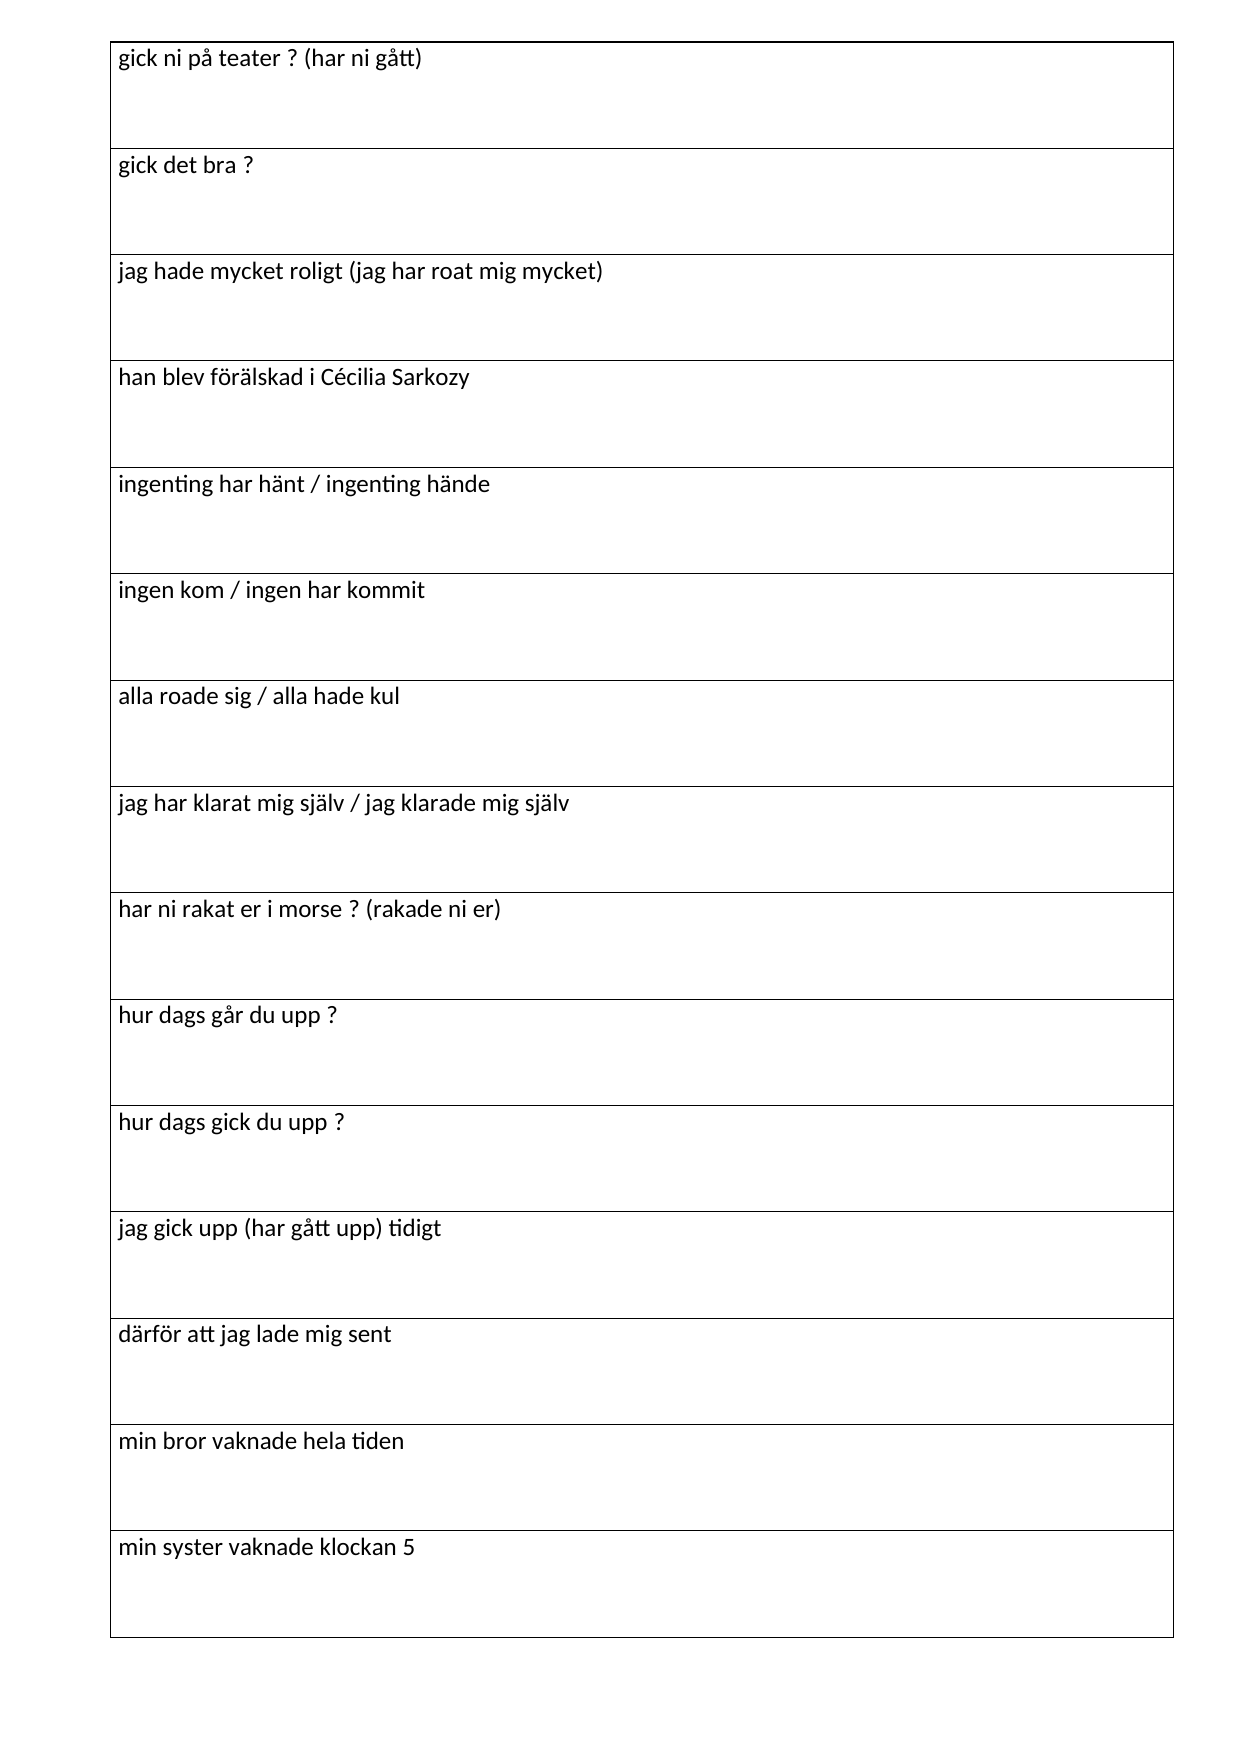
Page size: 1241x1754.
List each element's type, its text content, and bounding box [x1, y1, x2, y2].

table_cell [881, 1425, 1173, 1530]
table_cell han blev förälskad i Cécilia Sarkozy [111, 361, 881, 467]
table_cell [881, 1000, 1173, 1105]
table_cell [881, 787, 1173, 892]
table_cell därför att jag lade mig sent [111, 1319, 881, 1424]
table_cell alla roade sig / alla hade kul [111, 681, 881, 786]
table_cell [881, 468, 1173, 573]
table_cell [881, 43, 1173, 148]
table_cell [881, 1212, 1173, 1318]
table_cell har ni rakat er i morse ? (rakade ni er) [111, 893, 881, 998]
table_cell [881, 893, 1173, 998]
table_cell jag gick upp (har gått upp) tidigt [111, 1212, 881, 1318]
table_cell jag hade mycket roligt (jag har roat mig mycket) [111, 255, 881, 360]
table_cell min bror vaknade hela tiden [111, 1425, 881, 1530]
table_cell [881, 361, 1173, 467]
table_cell [881, 1106, 1173, 1211]
table_cell [881, 681, 1173, 786]
table_cell hur dags gick du upp ? [111, 1106, 881, 1211]
table_cell hur dags går du upp ? [111, 1000, 881, 1105]
table_cell jag har klarat mig själv / jag klarade mig själv [111, 787, 881, 892]
table_cell ingenting har hänt / ingenting hände [111, 468, 881, 573]
table_cell gick ni på teater ? (har ni gått) [111, 43, 881, 148]
table_cell gick det bra ? [111, 149, 881, 254]
table_cell [881, 574, 1173, 679]
table_cell [881, 1319, 1173, 1424]
table_cell [881, 255, 1173, 360]
table_cell [881, 149, 1173, 254]
table_cell ingen kom / ingen har kommit [111, 574, 881, 679]
table_cell [881, 1531, 1173, 1637]
table_cell min syster vaknade klockan 5 [111, 1531, 881, 1637]
